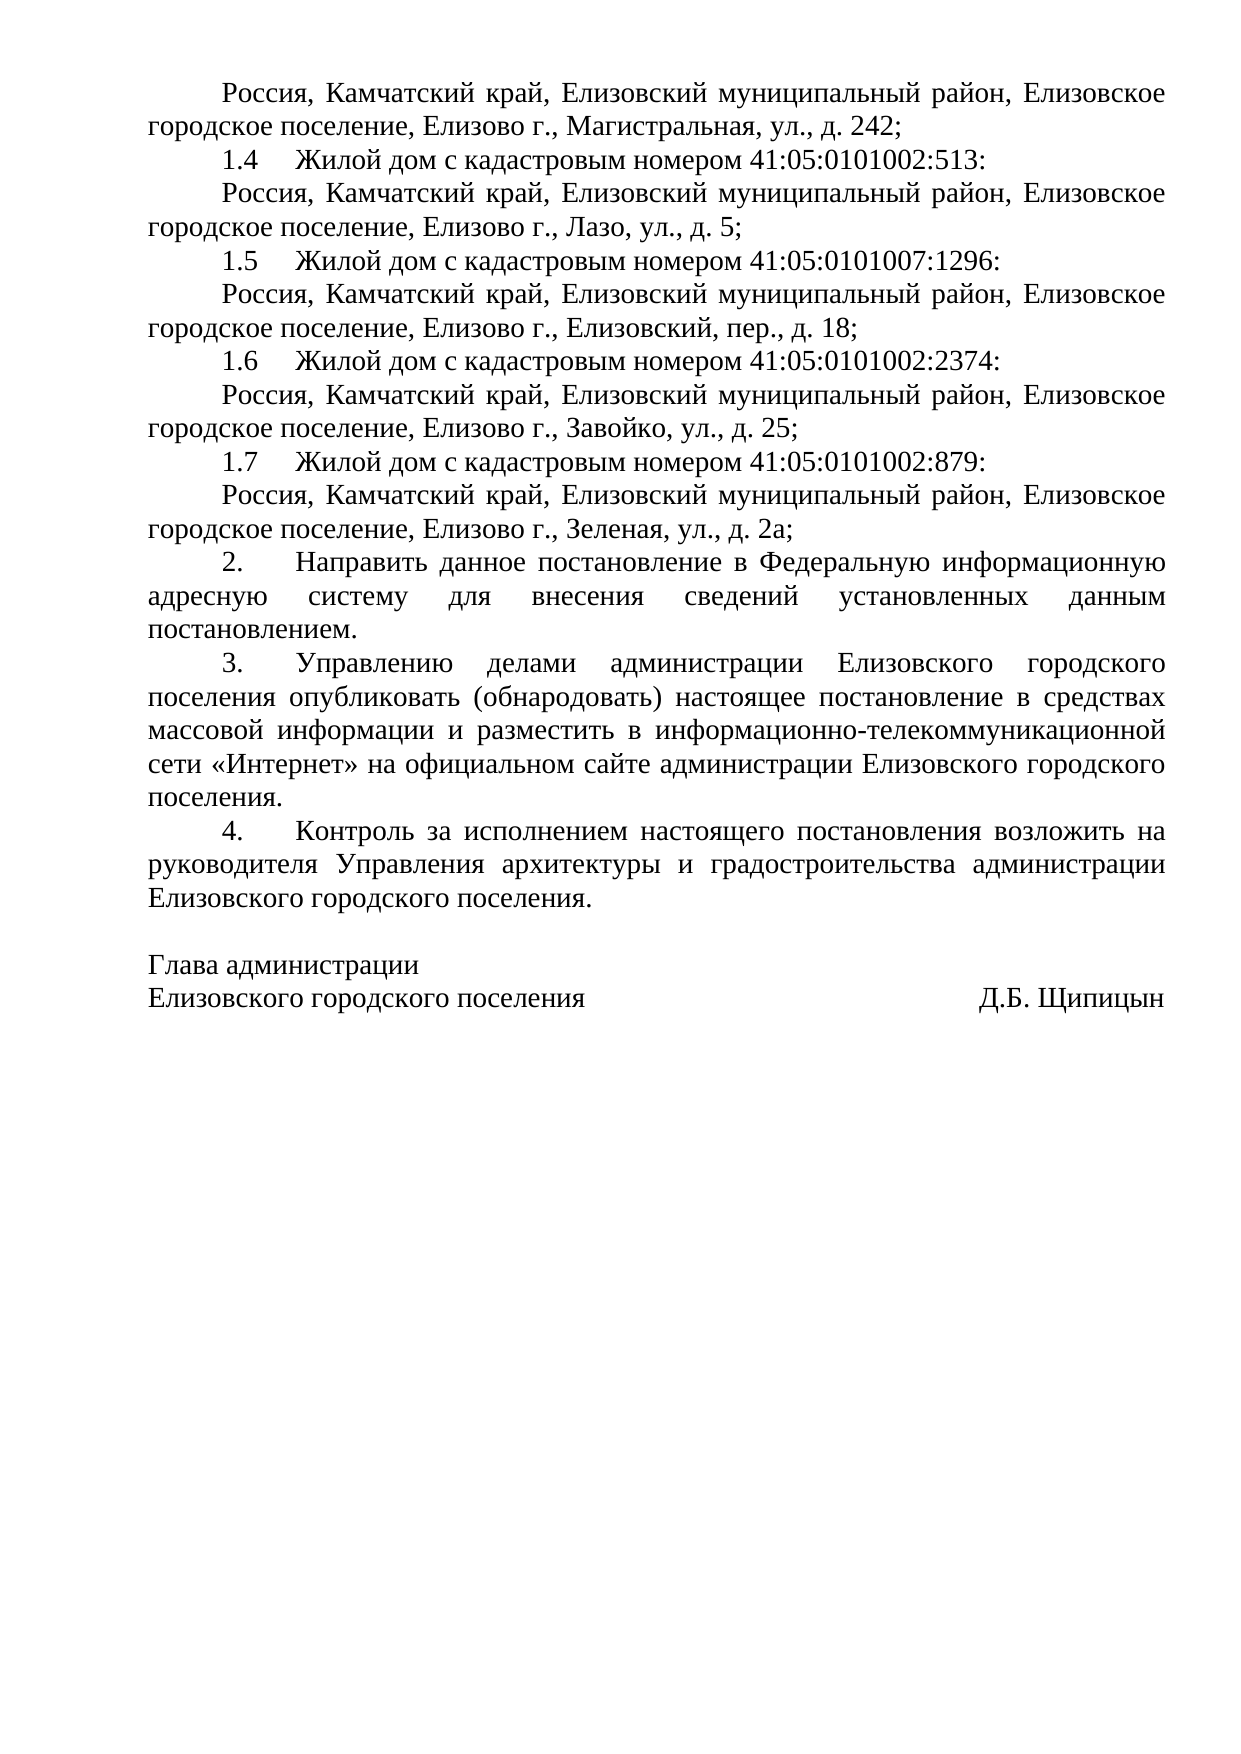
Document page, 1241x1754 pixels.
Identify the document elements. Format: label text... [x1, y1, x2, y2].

list Россия, Камчатский край, Елизовский муниципальный район, Елизовское городское поселение, Елизово г., Зеленая, ул., д. 2а; [148, 477, 1167, 544]
list Направить данное постановление в Федеральную информационную адресную систему для внесения сведений установленных данным постановлением. [148, 544, 1167, 645]
list Управлению делами администрации Елизовского городского поселения опубликовать (обнародовать) настоящее постановление в средствах массовой информации и разместить в информационно-телекоммуникационной сети «Интернет» на официальном сайте администрации Елизовского городского поселения. [148, 645, 1167, 813]
list Россия, Камчатский край, Елизовский муниципальный район, Елизовское городское поселение, Елизово г., Елизовский, пер., д. 18; [148, 276, 1167, 343]
list Россия, Камчатский край, Елизовский муниципальный район, Елизовское городское поселение, Елизово г., Магистральная, ул., д. 242; [148, 75, 1167, 142]
list 1.6 Жилой дом с кадастровым номером 41:05:0101002:2374: [148, 343, 1167, 377]
list Россия, Камчатский край, Елизовский муниципальный район, Елизовское городское поселение, Елизово г., Лазо, ул., д. 5; [148, 176, 1167, 243]
text Елизовского городского поселения Д.Б. Щипицын [148, 981, 1167, 1014]
list 1.5 Жилой дом с кадастровым номером 41:05:0101007:1296: [148, 243, 1167, 276]
list Контроль за исполнением настоящего постановления возложить на руководителя Управления архитектуры и градостроительства администрации Елизовского городского поселения. [148, 813, 1167, 913]
list 1.4 Жилой дом с кадастровым номером 41:05:0101002:513: [148, 142, 1167, 176]
list 1.7 Жилой дом с кадастровым номером 41:05:0101002:879: [148, 444, 1167, 477]
list Россия, Камчатский край, Елизовский муниципальный район, Елизовское городское поселение, Елизово г., Завойко, ул., д. 25; [148, 377, 1167, 444]
text Глава администрации [148, 947, 1167, 981]
